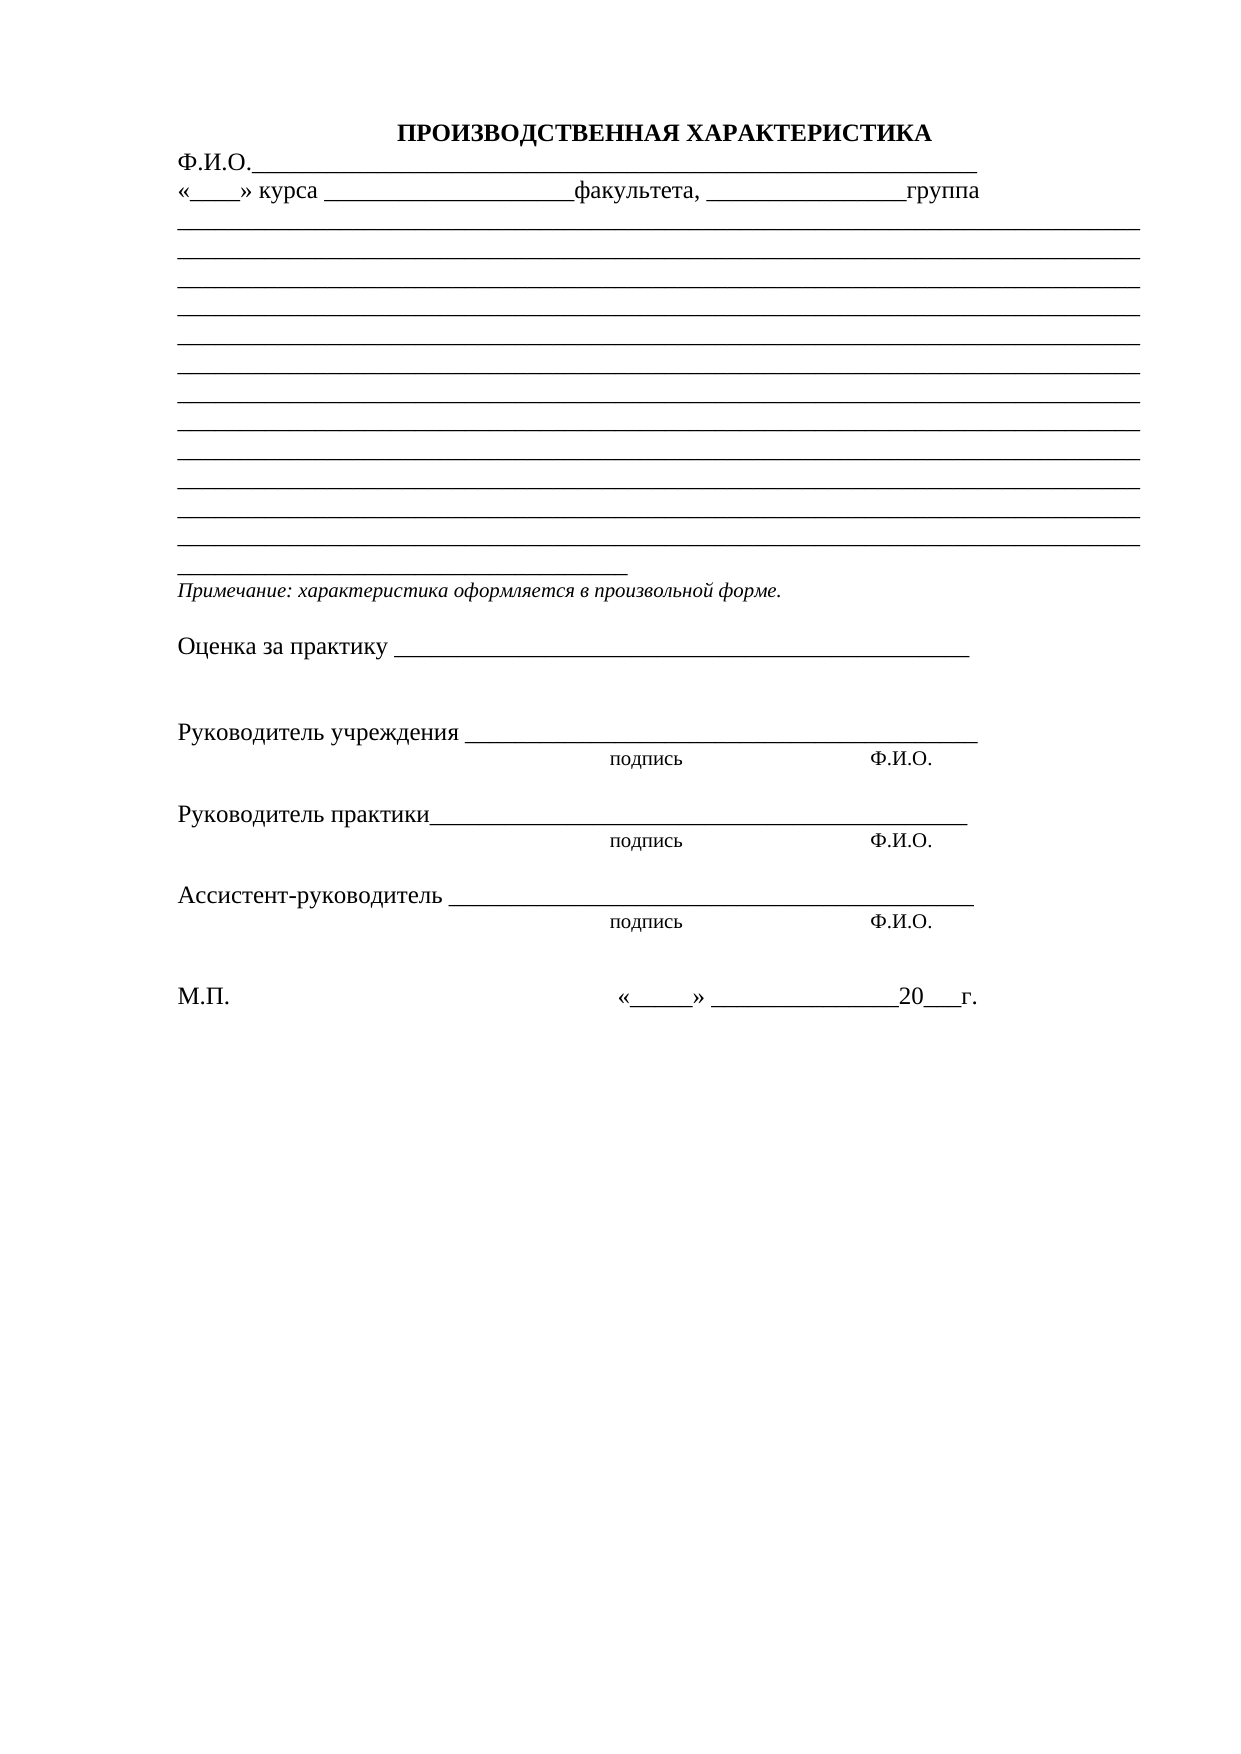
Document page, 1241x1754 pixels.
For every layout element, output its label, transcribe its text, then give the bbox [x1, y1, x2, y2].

text подпись Ф.И.О. [177, 746, 1152, 770]
text ________________________________________________________________________________________________________________________________________________________________________________________________________________________________________________________________________________________________________________________________________________________________________________________________________________________________________________________________________________________________________________________________________________________________________________________________________________________________________________________________________________________________________________________________________________________________________________________________________________________________________________________________________________________________________________________________________________________________________________________________ [177, 204, 1152, 578]
text Примечание: характеристика оформляется в произвольной форме. [177, 578, 1152, 602]
text Руководитель практики___________________________________________ [177, 799, 1152, 827]
text подпись Ф.И.О. [177, 827, 1152, 852]
text Ф.И.О.__________________________________________________________ [177, 147, 1152, 176]
text М.П. «_____» _______________20___г. [177, 981, 1152, 1010]
text «____» курса ____________________факультета, ________________группа [177, 176, 1152, 204]
text Оценка за практику ______________________________________________ [177, 631, 1152, 660]
text Руководитель учреждения _________________________________________ [177, 717, 1152, 746]
text подпись Ф.И.О. [177, 909, 1152, 933]
text ПРОИЗВОДСТВЕННАЯ ХАРАКТЕРИСТИКА [177, 118, 1152, 147]
text Ассистент-руководитель __________________________________________ [177, 880, 1152, 909]
